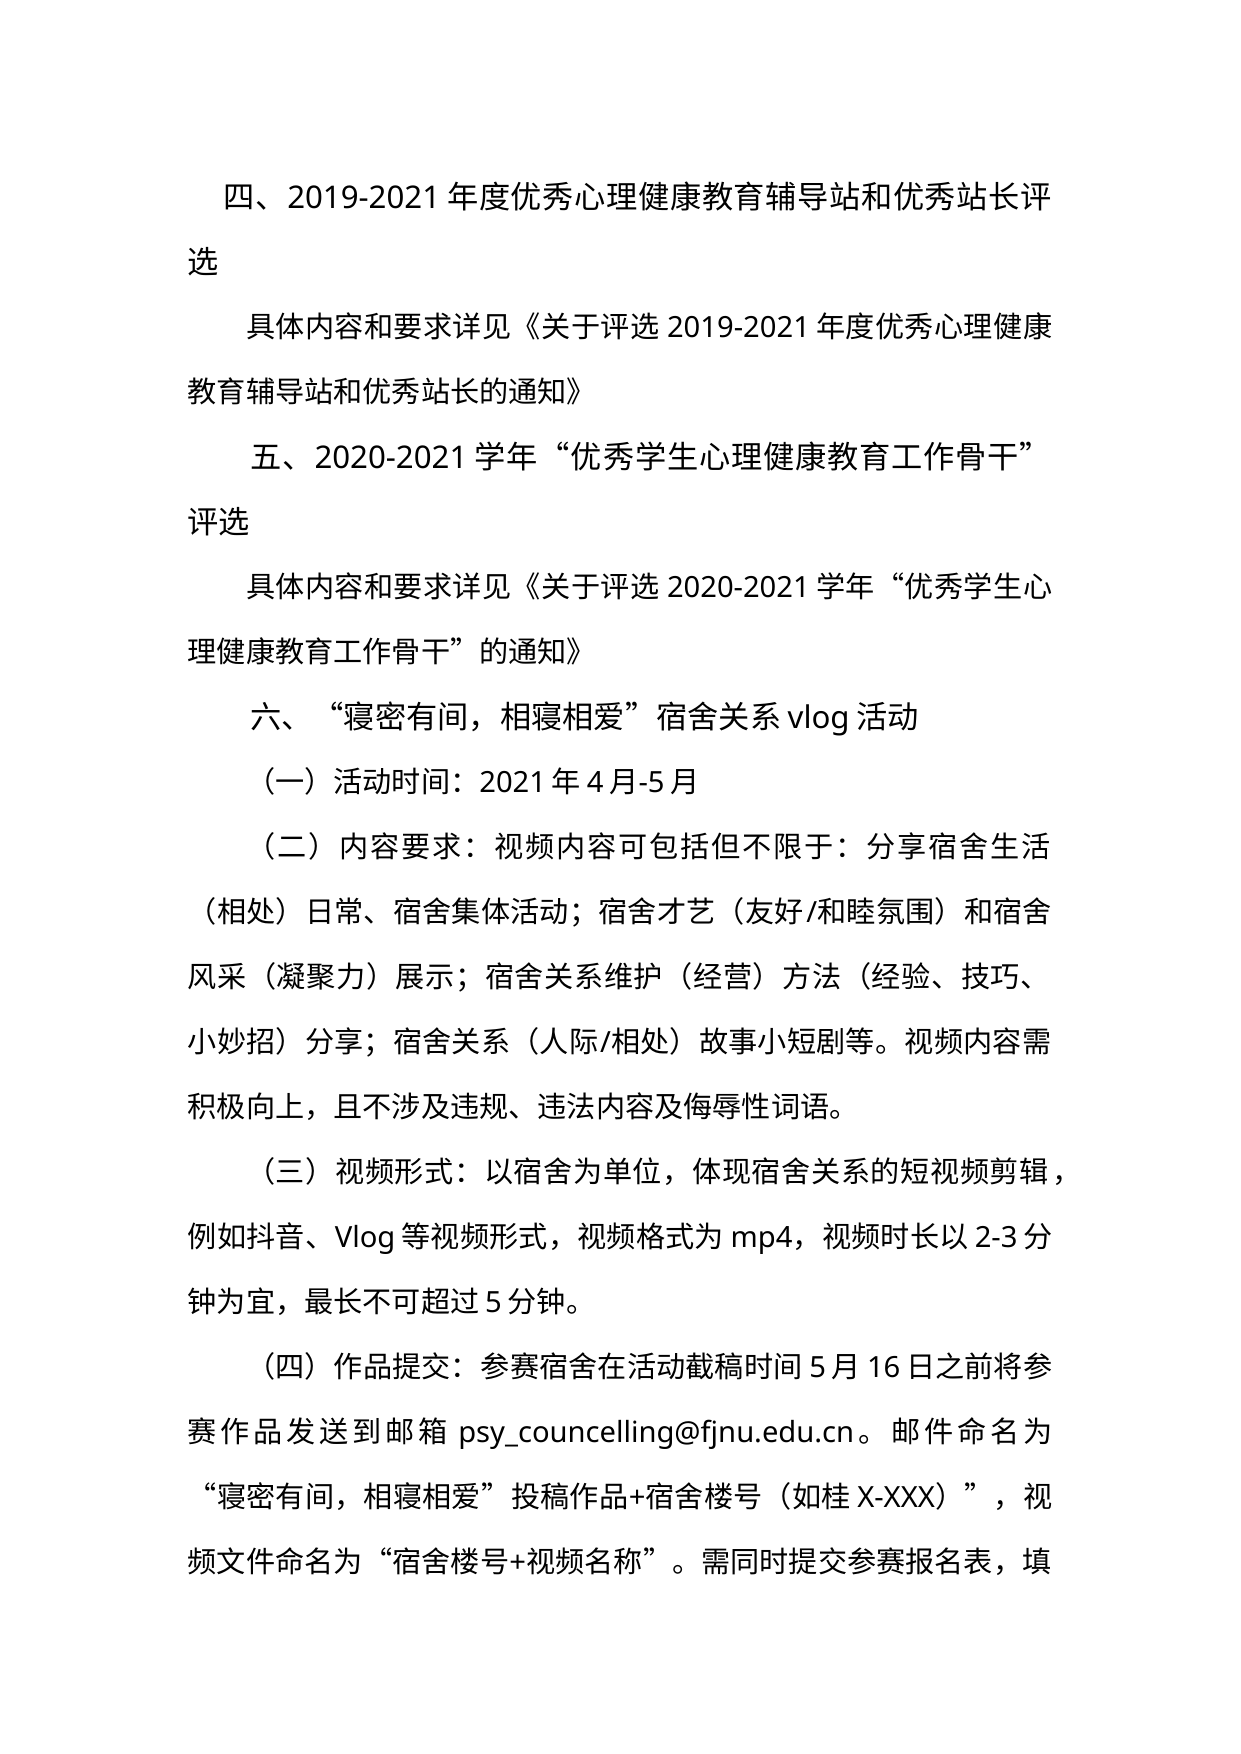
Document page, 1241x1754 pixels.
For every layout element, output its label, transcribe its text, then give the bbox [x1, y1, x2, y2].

text （一）活动时间：2021年4月-5月 [187, 747, 1053, 812]
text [187, 1332, 1053, 1592]
text 具体内容和要求详见《关于评选2019-2021年度优秀心理健康教育辅导站和优秀站长的通知》 [187, 292, 1053, 422]
text 六、“寝密有间，相寝相爱”宿舍关系vlog活动 [187, 682, 1053, 747]
text 四、2019-2021年度优秀心理健康教育辅导站和优秀站长评选 [187, 162, 1053, 292]
text 具体内容和要求详见《关于评选2020-2021学年“优秀学生心理健康教育工作骨干”的通知》 [187, 552, 1053, 682]
text （三）视频形式：以宿舍为单位，体现宿舍关系的短视频剪辑，例如抖音、Vlog等视频形式，视频格式为mp4，视频时长以2-3分钟为宜，最长不可超过5分钟。 [187, 1137, 1053, 1332]
text （二）内容要求：视频内容可包括但不限于：分享宿舍生活（相处）日常、宿舍集体活动；宿舍才艺（友好/和睦氛围）和宿舍风采（凝聚力）展示；宿舍关系维护（经营）方法（经验、技巧、小妙招）分享；宿舍关系（人际/相处）故事小短剧等。视频内容需积极向上，且不涉及违规、违法内容及侮辱性词语。 [187, 812, 1053, 1137]
text 五、2020-2021学年“优秀学生心理健康教育工作骨干”评选 [187, 422, 1053, 552]
